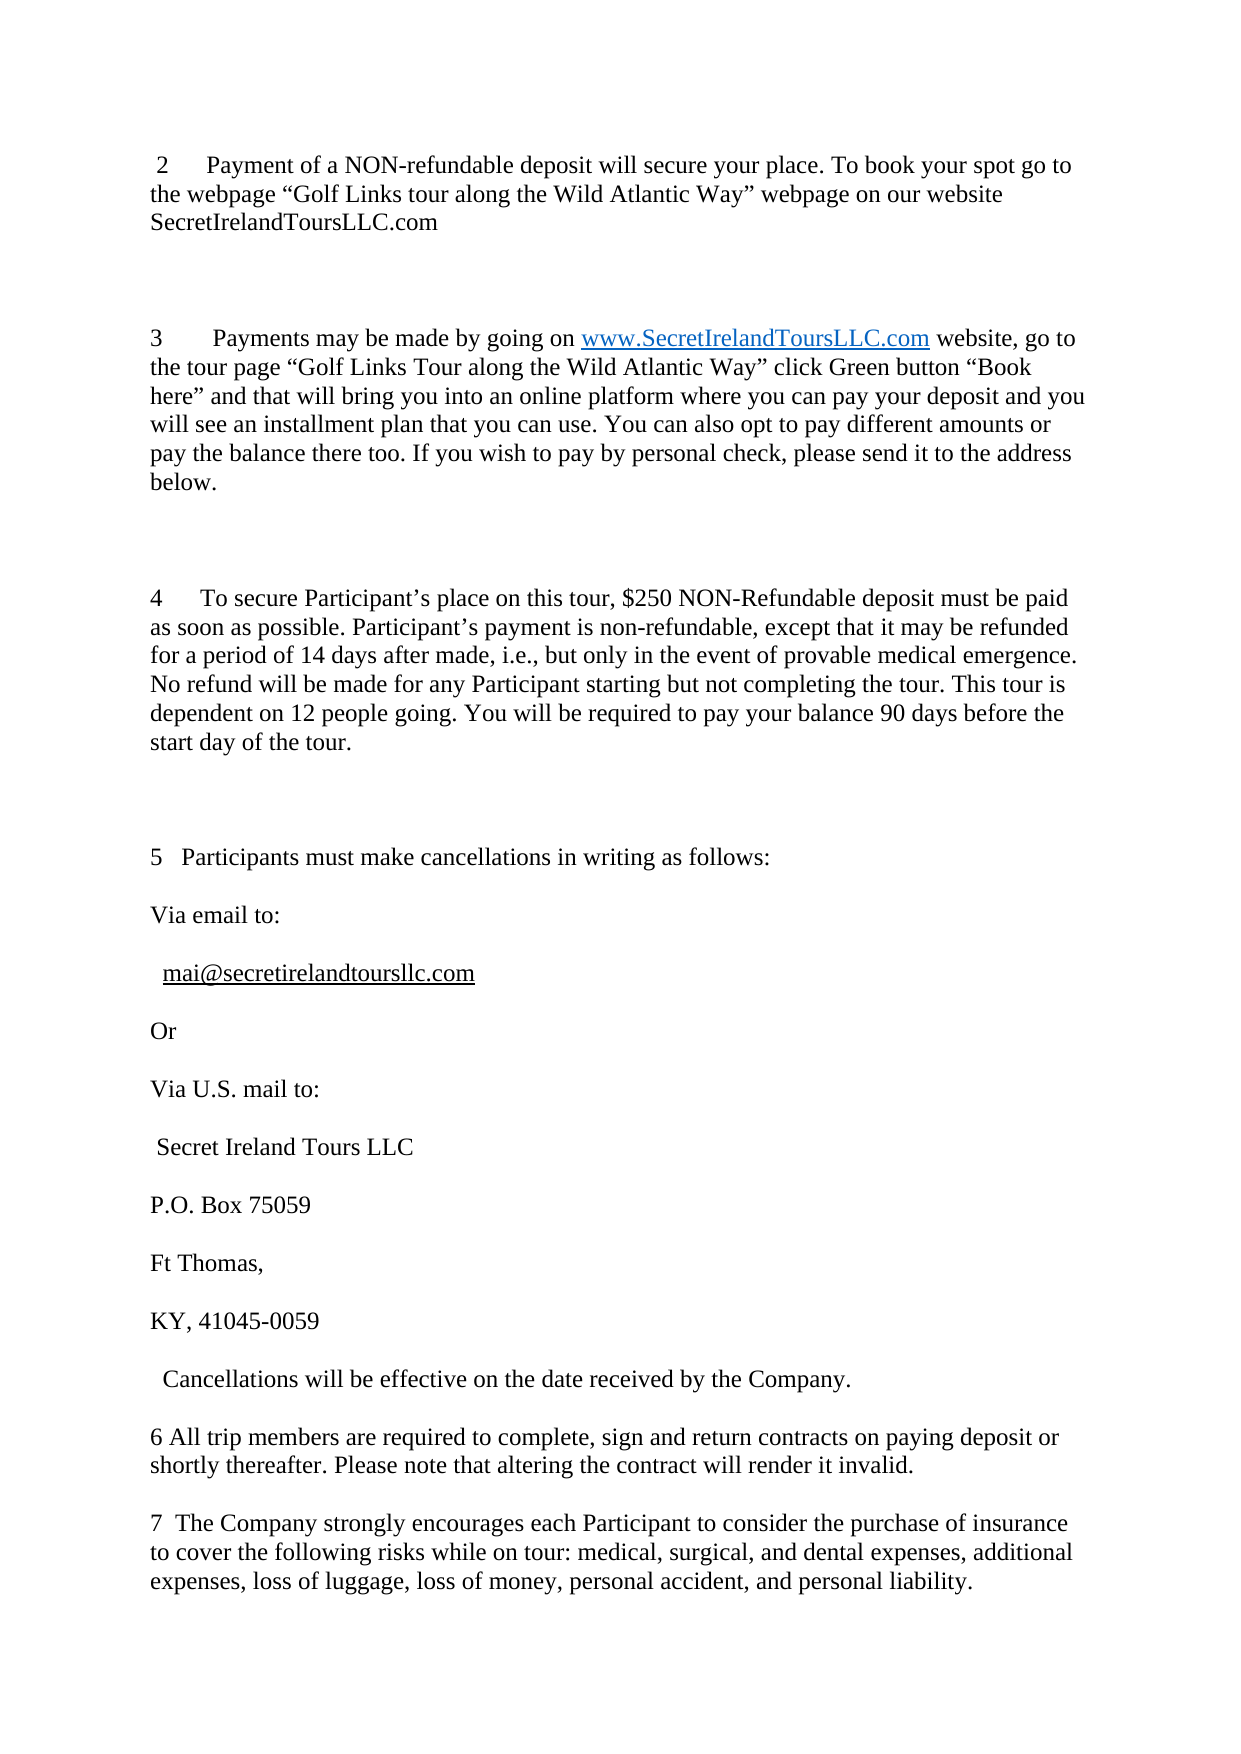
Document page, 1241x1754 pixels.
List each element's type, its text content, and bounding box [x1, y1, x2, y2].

text 5 Participants must make cancellations in writing as follows: [150, 842, 1090, 871]
text mai@secretirelandtoursllc.com [150, 958, 1090, 987]
text Via U.S. mail to: [150, 1074, 1090, 1103]
text 3 Payments may be made by going on www.SecretIrelandToursLLC.com website, go to the tour page “Golf Links Tour along the Wild Atlantic Way” click Green button “Book here” and that will bring you into an online platform where you can pay your deposit and you will see an installment plan that you can use. You can also opt to pay different amounts or pay the balance there too. If you wish to pay by personal check, please send it to the address below. [150, 323, 1090, 496]
text Cancellations will be effective on the date received by the Company. [150, 1364, 1090, 1392]
text 2 Payment of a NON-refundable deposit will secure your place. To book your spot go to the webpage “Golf Links tour along the Wild Atlantic Way” webpage on our website SecretIrelandToursLLC.com [150, 150, 1090, 236]
text 4 To secure Participant’s place on this tour, $250 NON-Refundable deposit must be paid as soon as possible. Participant’s payment is non-refundable, except that it may be refunded for a period of 14 days after made, i.e., but only in the event of provable medical emergence. No refund will be made for any Participant starting but not completing the tour. This tour is dependent on 12 people going. You will be required to pay your balance 90 days before the start day of the tour. [150, 583, 1090, 755]
text P.O. Box 75059 [150, 1190, 1090, 1219]
text Or [150, 1016, 1090, 1045]
text ​7 The Company strongly encourages each Participant to consider the purchase of insurance to cover the following risks while on tour: medical, surgical, and dental expenses, additional expenses, loss of luggage, loss of money, personal accident, and personal liability. [150, 1508, 1090, 1594]
text 6 All trip members are required to complete, sign and return contracts on paying deposit or shortly thereafter. Please note that altering the contract will render it invalid. [150, 1422, 1090, 1479]
text Ft Thomas, [150, 1248, 1090, 1277]
text Secret Ireland Tours LLC [150, 1132, 1090, 1161]
text Via email to: [150, 900, 1090, 929]
text KY, 41045-0059 [150, 1306, 1090, 1334]
